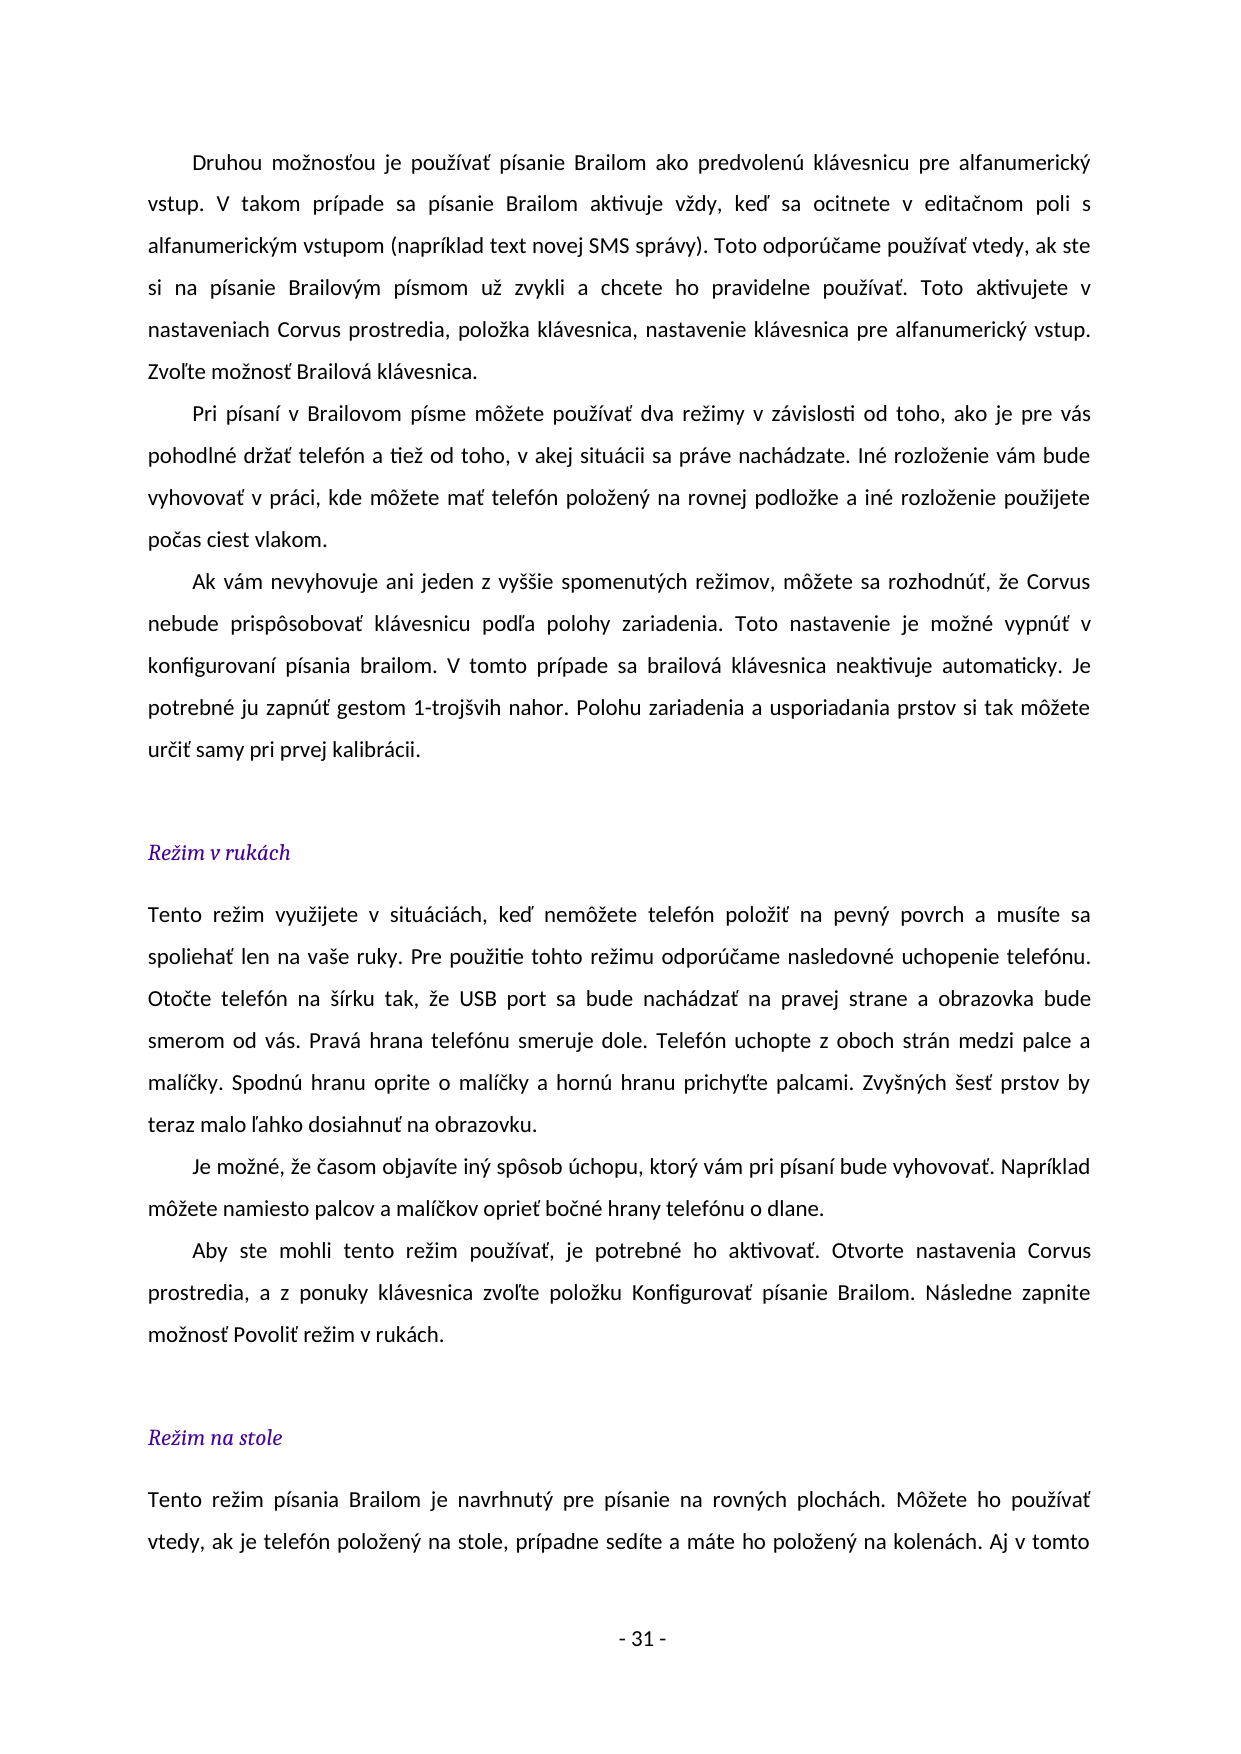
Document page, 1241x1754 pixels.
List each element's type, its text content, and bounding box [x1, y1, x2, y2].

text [148, 1485, 1093, 1555]
subtitle Režim v rukách [148, 840, 1093, 866]
text Pri písaní v Brailovom písme môžete používať dva režimy v závislosti od toho, ako je pre vás pohodlné držať telefón a tiež od toho, v akej situácii sa práve nachádzate. Iné rozloženie vám bude vyhovovať v práci, kde môžete mať telefón položený na rovnej podložke a iné rozloženie použijete počas ciest vlakom. [148, 399, 1093, 553]
text Tento režim využijete v situáciách, keď nemôžete telefón položiť na pevný povrch a musíte sa spoliehať len na vaše ruky. Pre použitie tohto režimu odporúčame nasledovné uchopenie telefónu. Otočte telefón na šírku tak, že USB port sa bude nachádzať na pravej strane a obrazovka bude smerom od vás. Pravá hrana telefónu smeruje dole. Telefón uchopte z oboch strán medzi palce a malíčky. Spodnú hranu oprite o malíčky a hornú hranu prichyťte palcami. Zvyšných šesť prstov by teraz malo ľahko dosiahnuť na obrazovku. [148, 900, 1093, 1138]
text Aby ste mohli tento režim používať, je potrebné ho aktivovať. Otvorte nastavenia Corvus prostredia, a z ponuky klávesnica zvoľte položku Konfigurovať písanie Brailom. Následne zapnite možnosť Povoliť režim v rukách. [148, 1236, 1093, 1348]
text Ak vám nevyhovuje ani jeden z vyššie spomenutých režimov, môžete sa rozhodnúť, že Corvus nebude prispôsobovať klávesnicu podľa polohy zariadenia. Toto nastavenie je možné vypnúť v konfigurovaní písania brailom. V tomto prípade sa brailová klávesnica neaktivuje automaticky. Je potrebné ju zapnúť gestom 1-trojšvih nahor. Polohu zariadenia a usporiadania prstov si tak môžete určiť samy pri prvej kalibrácii. [148, 567, 1093, 763]
subtitle Režim na stole [148, 1425, 1093, 1451]
text Druhou možnosťou je používať písanie Brailom ako predvolenú klávesnicu pre alfanumerický vstup. V takom prípade sa písanie Brailom aktivuje vždy, keď sa ocitnete v editačnom poli s alfanumerickým vstupom (napríklad text novej SMS správy). Toto odporúčame používať vtedy, ak ste si na písanie Brailovým písmom už zvykli a chcete ho pravidelne používať. Toto aktivujete v nastaveniach Corvus prostredia, položka klávesnica, nastavenie klávesnica pre alfanumerický vstup. Zvoľte možnosť Brailová klávesnica. [148, 148, 1093, 386]
text Je možné, že časom objavíte iný spôsob úchopu, ktorý vám pri písaní bude vyhovovať. Napríklad môžete namiesto palcov a malíčkov oprieť bočné hrany telefónu o dlane. [148, 1152, 1093, 1222]
